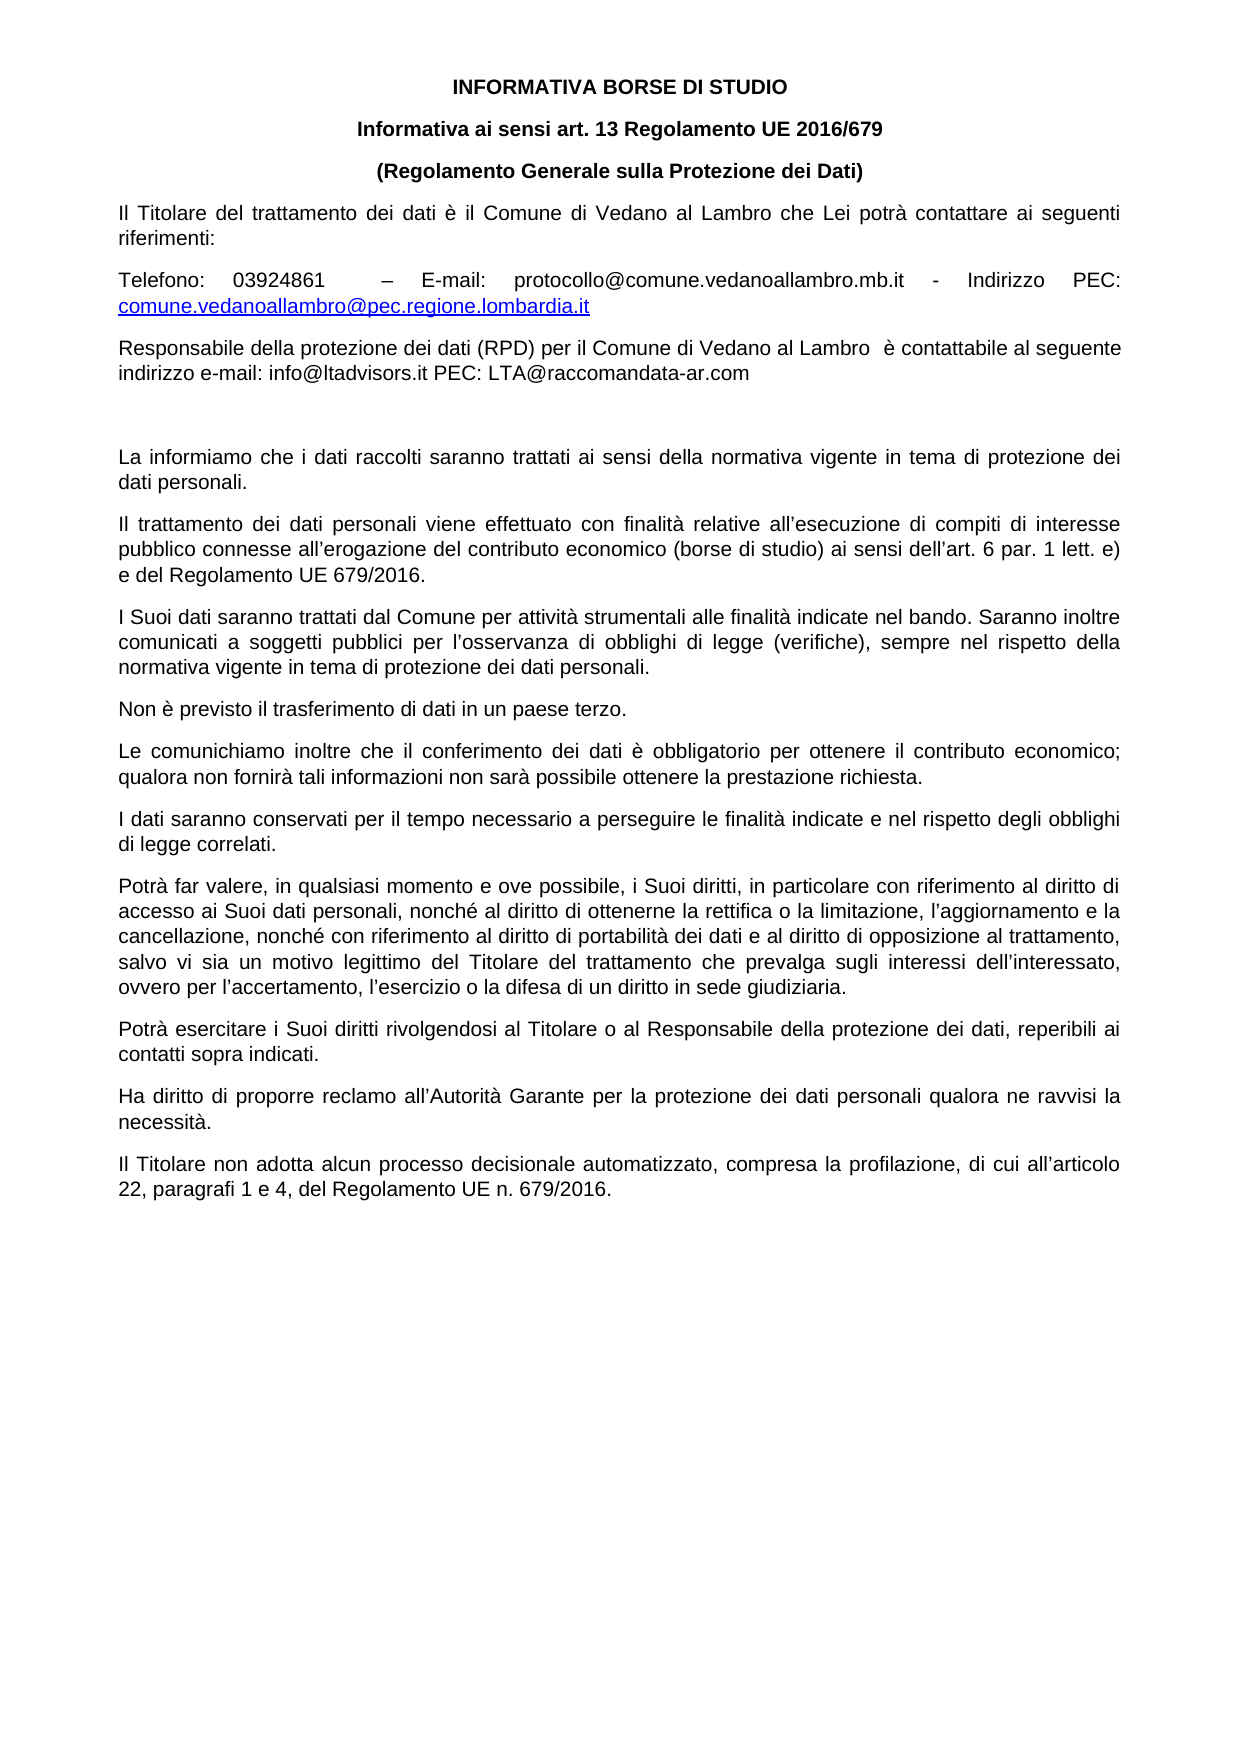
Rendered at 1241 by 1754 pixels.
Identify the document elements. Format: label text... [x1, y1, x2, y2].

text La informiamo che i dati raccolti saranno trattati ai sensi della normativa vigente in tema di protezione dei dati personali. [118, 445, 1122, 494]
text Il Titolare non adotta alcun processo decisionale automatizzato, compresa la profilazione, di cui all’articolo 22, paragrafi 1 e 4, del Regolamento UE n. 679/2016. [118, 1152, 1122, 1201]
text Potrà far valere, in qualsiasi momento e ove possibile, i Suoi diritti, in particolare con riferimento al diritto di accesso ai Suoi dati personali, nonché al diritto di ottenerne la rettifica o la limitazione, l’aggiornamento e la cancellazione, nonché con riferimento al diritto di portabilità dei dati e al diritto di opposizione al trattamento, salvo vi sia un motivo legittimo del Titolare del trattamento che prevalga sugli interessi dell’interessato, ovvero per l’accertamento, l’esercizio o la difesa di un diritto in sede giudiziaria. [118, 874, 1122, 999]
text Potrà esercitare i Suoi diritti rivolgendosi al Titolare o al Responsabile della protezione dei dati, reperibili ai contatti sopra indicati. [118, 1017, 1122, 1066]
text Non è previsto il trasferimento di dati in un paese terzo. [118, 697, 1122, 721]
text Responsabile della protezione dei dati (RPD) per il Comune di Vedano al Lambro è contattabile al seguente indirizzo e-mail: info@ltadvisors.it PEC: LTA@raccomandata-ar.com [118, 335, 1122, 385]
text I Suoi dati saranno trattati dal Comune per attività strumentali alle finalità indicate nel bando. Saranno inoltre comunicati a soggetti pubblici per l’osservanza di obblighi di legge (verifiche), sempre nel rispetto della normativa vigente in tema di protezione dei dati personali. [118, 604, 1122, 679]
text Il trattamento dei dati personali viene effettuato con finalità relative all’esecuzione di compiti di interesse pubblico connesse all’erogazione del contributo economico (borse di studio) ai sensi dell’art. 6 par. 1 lett. e) e del Regolamento UE 679/2016. [118, 512, 1122, 587]
text I dati saranno conservati per il tempo necessario a perseguire le finalità indicate e nel rispetto degli obblighi di legge correlati. [118, 806, 1122, 856]
text Ha diritto di proporre reclamo all’Autorità Garante per la protezione dei dati personali qualora ne ravvisi la necessità. [118, 1084, 1122, 1133]
text Informativa ai sensi art. 13 Regolamento UE 2016/679 [118, 117, 1122, 141]
text INFORMATIVA BORSE DI STUDIO [118, 75, 1122, 99]
text Telefono: 03924861 – E-mail: protocollo@comune.vedanoallambro.mb.it - Indirizzo PEC: comune.vedanoallambro@pec.regione.lombardia.it [118, 268, 1122, 317]
text Le comunichiamo inoltre che il conferimento dei dati è obbligatorio per ottenere il contributo economico; qualora non fornirà tali informazioni non sarà possibile ottenere la prestazione richiesta. [118, 739, 1122, 788]
text (Regolamento Generale sulla Protezione dei Dati) [118, 159, 1122, 183]
text Il Titolare del trattamento dei dati è il Comune di Vedano al Lambro che Lei potrà contattare ai seguenti riferimenti: [118, 201, 1122, 250]
